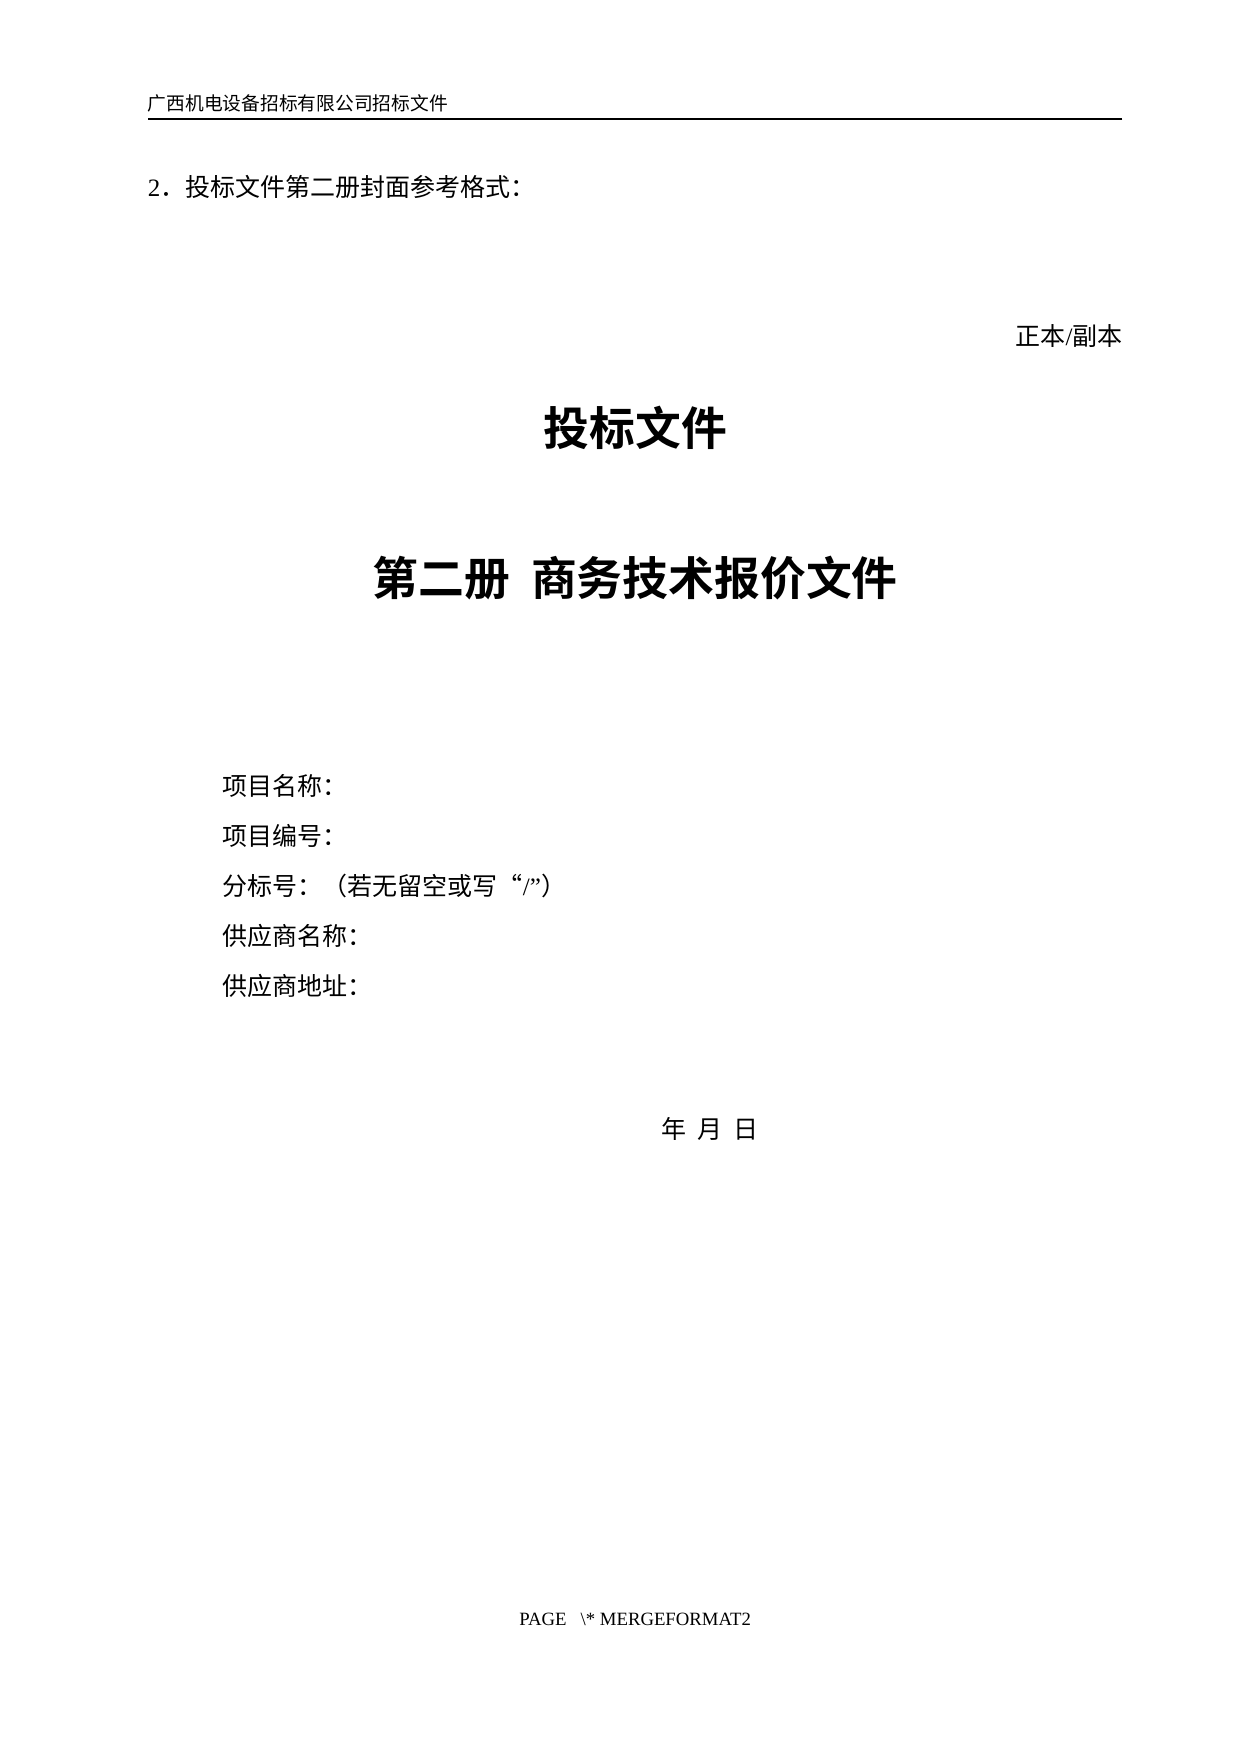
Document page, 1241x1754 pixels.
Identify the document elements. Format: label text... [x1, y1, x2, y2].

text 年 月 日 [148, 1108, 1122, 1146]
text 正本/副本 [148, 315, 1122, 353]
text 供应商地址： [148, 965, 1122, 1003]
text 项目名称： [148, 765, 1122, 803]
text 供应商名称： [148, 915, 1122, 953]
text 分标号：（若无留空或写“/”） [148, 865, 1122, 903]
text 2．投标文件第二册封面参考格式： [148, 160, 1122, 206]
text 第二册 商务技术报价文件 [148, 565, 1122, 603]
text 项目编号： [148, 815, 1122, 853]
text 投标文件 [148, 415, 1122, 453]
